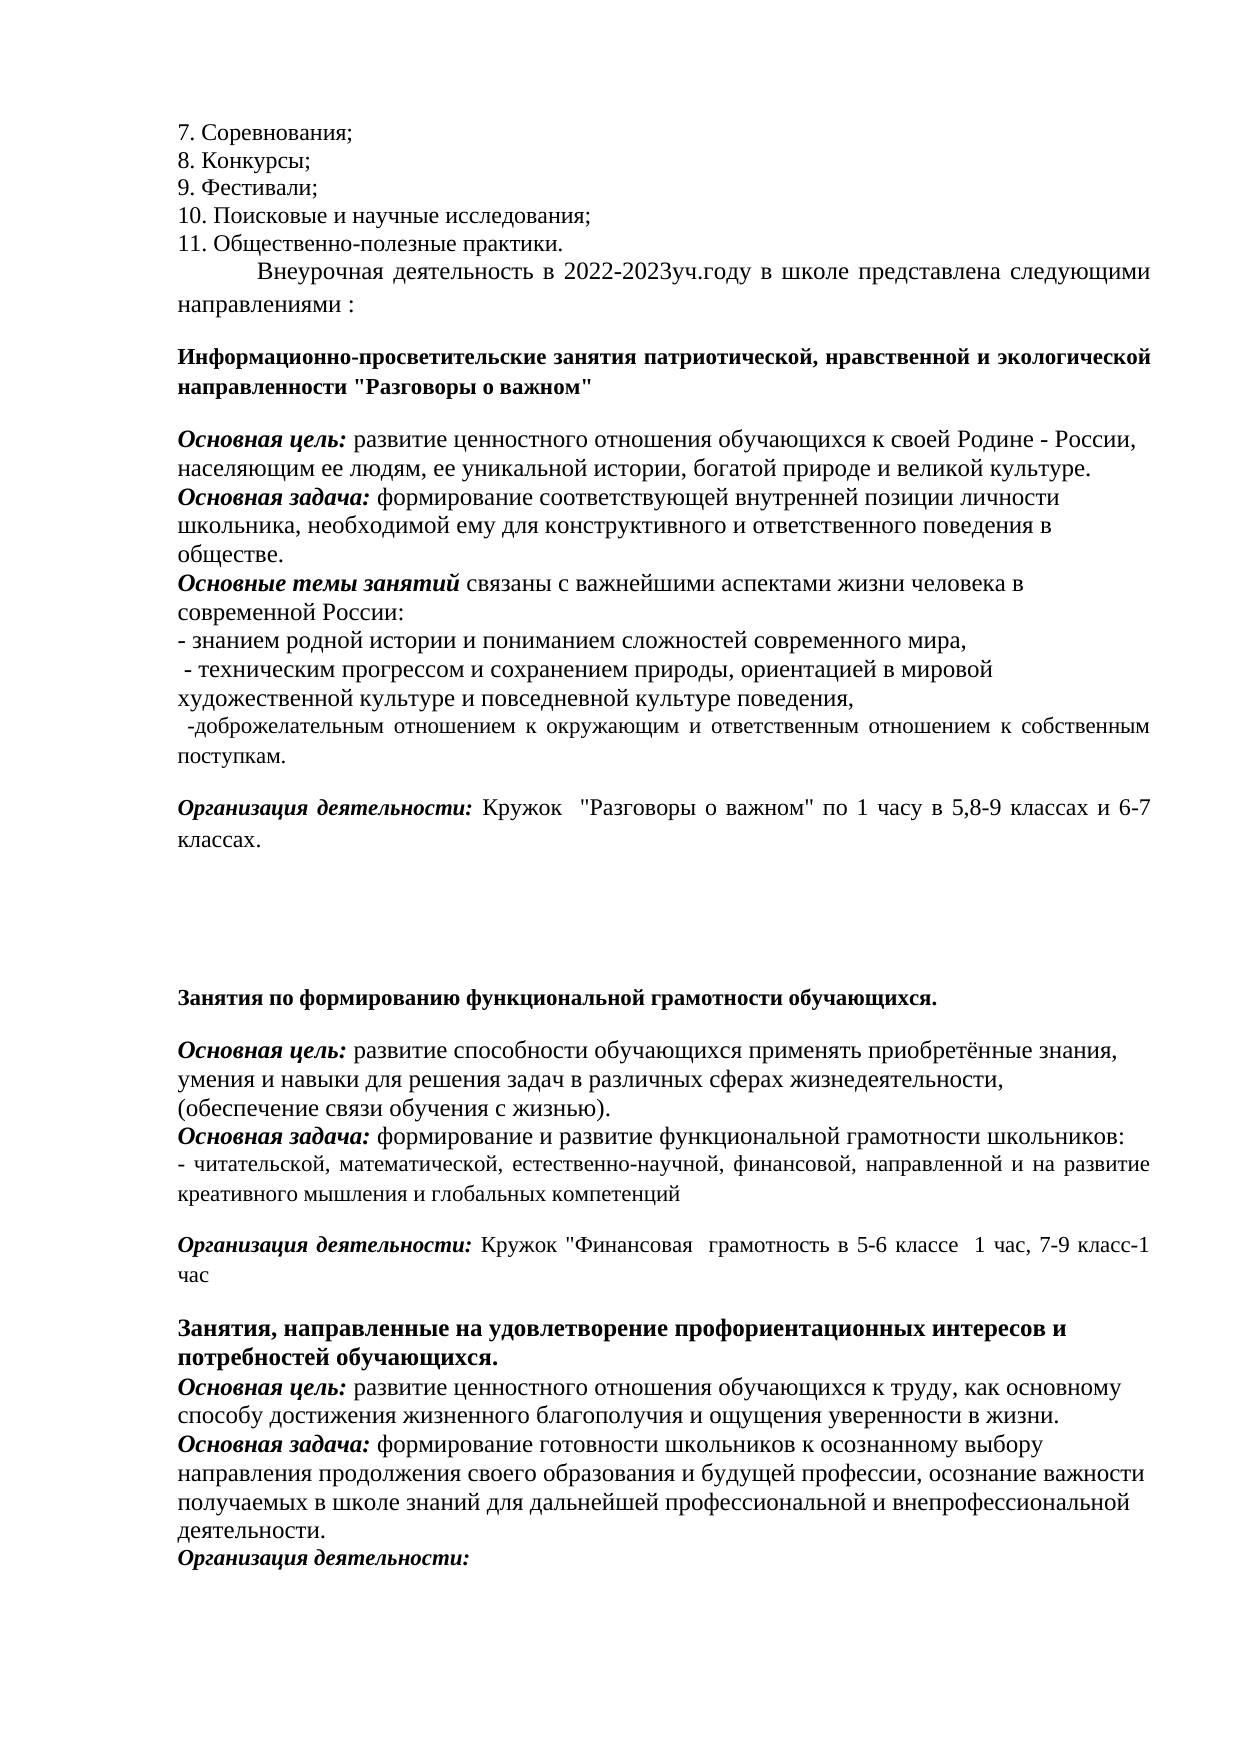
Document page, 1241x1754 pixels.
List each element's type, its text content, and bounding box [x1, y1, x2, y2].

text Организация деятельности: Кружок "Разговоры о важном" по 1 часу в 5,8-9 классах и 6-7 классах. [177, 793, 1152, 852]
text Основные темы занятий связаны с важнейшими аспектами жизни человека в современной России: [177, 568, 1152, 626]
text Информационно-просветительские занятия патриотической, нравственной и экологической направленности "Разговоры о важном" [177, 343, 1152, 399]
text 10. Поисковые и научные исследования; [177, 201, 1152, 228]
text Занятия, направленные на удовлетворение профориентационных интересов и потребностей обучающихся. [177, 1313, 1152, 1372]
text Организация деятельности: Кружок "Финансовая грамотность в 5-6 классе 1 час, 7-9 класс-1 час [177, 1231, 1152, 1288]
text 7. Соревнования; [177, 118, 1152, 146]
text -доброжелательным отношением к окружающим и ответственным отношением к собственным поступкам. [177, 712, 1152, 768]
text Основная задача: формирование и развитие функциональной грамотности школьников: [177, 1121, 1152, 1150]
text 8. Конкурсы; [177, 146, 1152, 173]
text Основная задача: формирование готовности школьников к осознанному выбору направления продолжения своего образования и будущей профессии, осознание важности получаемых в школе знаний для дальнейшей профессиональной и внепрофессиональной деятельности. [177, 1429, 1152, 1544]
text Основная задача: формирование соответствующей внутренней позиции личности школьника, необходимой ему для конструктивного и ответственного поведения в обществе. [177, 482, 1152, 568]
text - знанием родной истории и пониманием сложностей современного мира, [177, 626, 1152, 654]
text 11. Общественно-полезные практики. [177, 228, 1152, 256]
text Основная цель: развитие ценностного отношения обучающихся к своей Родине - России, населяющим ее людям, ее уникальной истории, богатой природе и великой культуре. [177, 424, 1152, 482]
text Внеурочная деятельность в 2022-2023уч.году в школе представлена следующими направлениями : [177, 256, 1152, 318]
text Занятия по формированию функциональной грамотности обучающихся. [177, 984, 1152, 1010]
text - техническим прогрессом и сохранением природы, ориентацией в мировой художественной культуре и повседневной культуре поведения, [177, 654, 1152, 712]
text Основная цель: развитие ценностного отношения обучающихся к труду, как основному способу достижения жизненного благополучия и ощущения уверенности в жизни. [177, 1372, 1152, 1429]
text Основная цель: развитие способности обучающихся применять приобретённые знания, умения и навыки для решения задач в различных сферах жизнедеятельности, (обеспечение связи обучения с жизнью). [177, 1035, 1152, 1121]
text - читательской, математической, естественно-научной, финансовой, направленной и на развитие креативного мышления и глобальных компетенций [177, 1150, 1152, 1207]
text 9. Фестивали; [177, 173, 1152, 201]
text Организация деятельности: [177, 1544, 1152, 1571]
